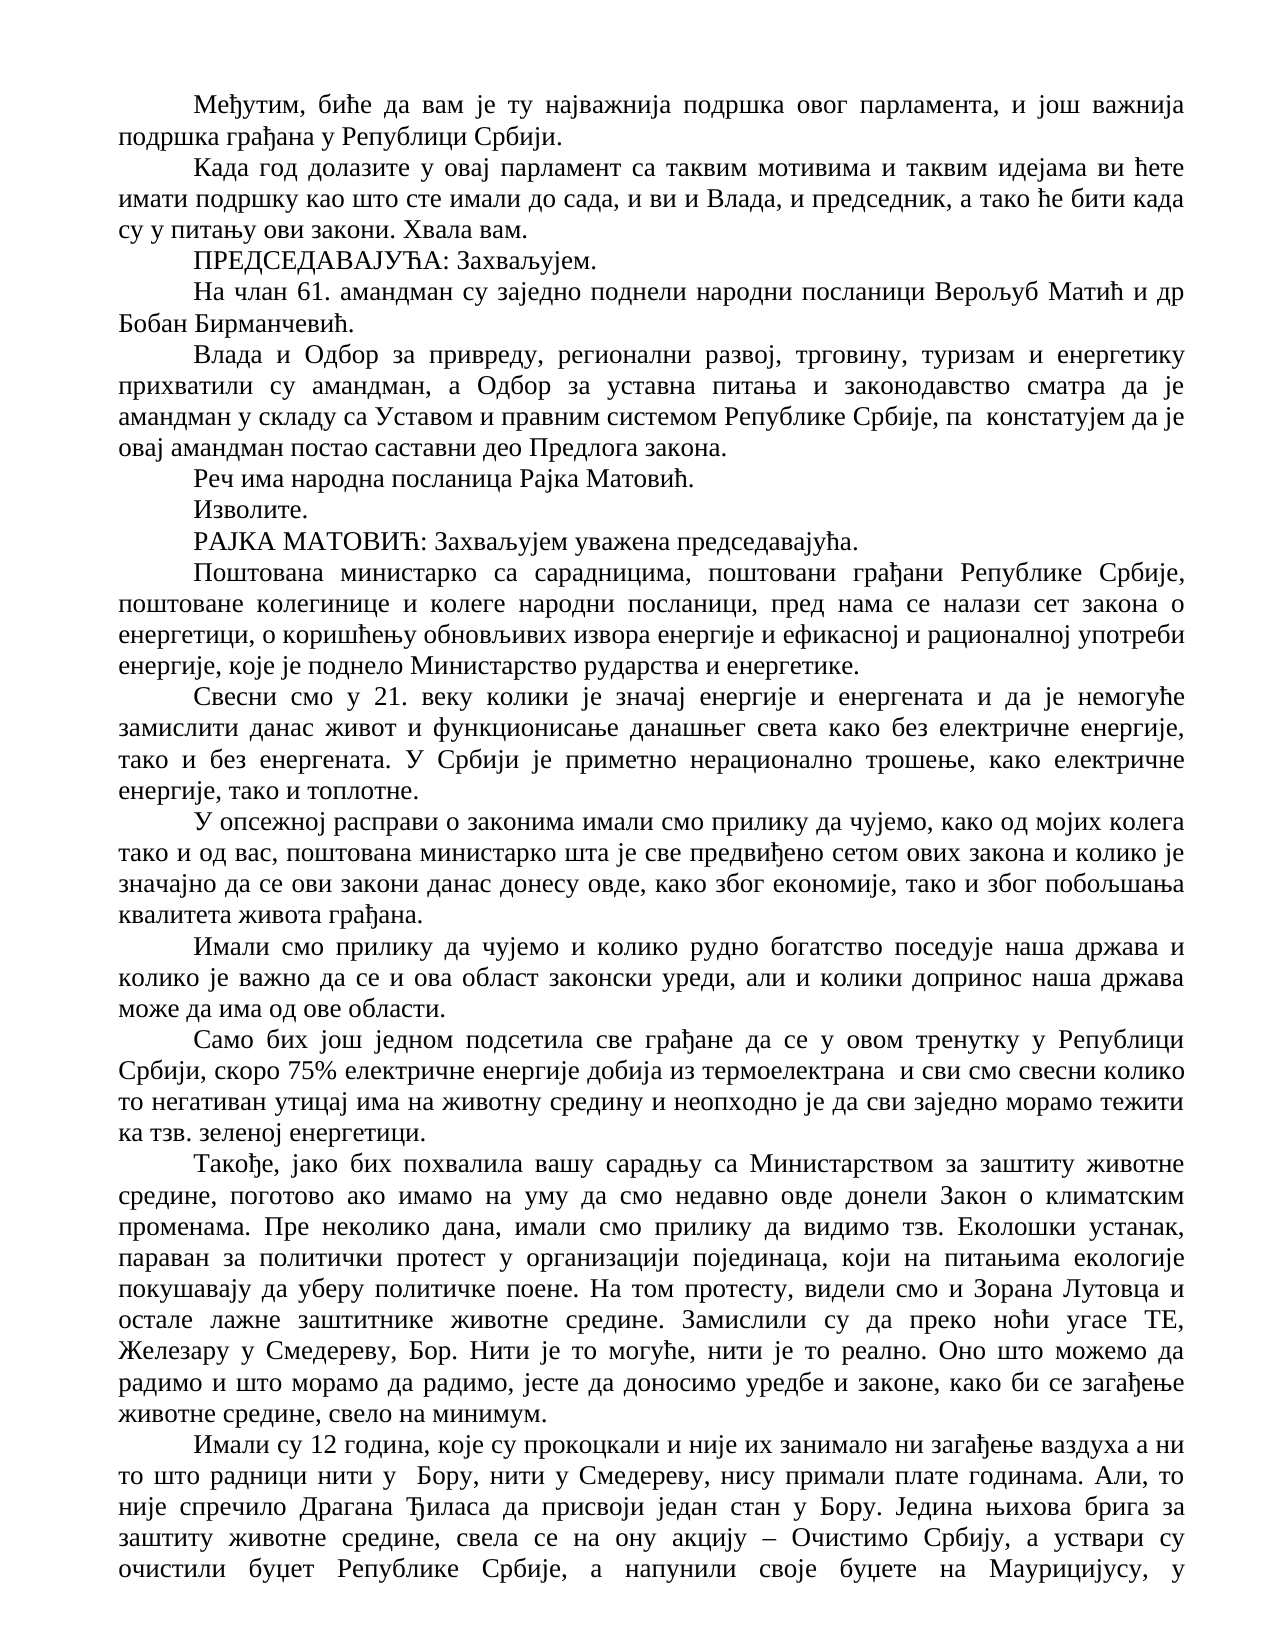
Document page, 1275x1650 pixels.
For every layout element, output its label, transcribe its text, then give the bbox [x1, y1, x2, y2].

text РАЈКА МАТОВИЋ: Захваљујем уважена председавајућа. [118, 525, 1186, 556]
text На члан 61. амандман су заједно поднели народни посланици Верољуб Матић и др Бобан Бирманчевић. [118, 276, 1186, 338]
text Имали смо прилику да чујемо и колико рудно богатство поседује наша држава и колико је важно да се и ова област законски уреди, али и колики допринос наша држава може да има од ове области. [118, 929, 1186, 1023]
text Међутим, биће да вам је ту најважнија подршка овог парламента, и још важнија подршка грађана у Републици Србији. [118, 89, 1186, 151]
text Изволите. [118, 493, 1186, 525]
text Реч има народна посланица Рајка Матовић. [118, 462, 1186, 493]
text Када год долазите у овај парламент са таквим мотивима и таквим идејама ви ћете имати подршку као што сте имали до сада, и ви и Влада, и председник, а тако ће бити када су у питању ови закони. Хвала вам. [118, 151, 1186, 244]
text Свесни смо у 21. веку колики је значај енергије и енергената и да је немогуће замислити данас живот и функционисање данашњег света како без електричне енергије, тако и без енергената. У Србији је приметно нерационално трошење, како електричне енергије, тако и топлотне. [118, 680, 1186, 805]
text Само бих још једном подсетила све грађане да се у овом тренутку у Републици Србији, скоро 75% електричне енергије добија из термоелектрана и сви смо свесни колико то негативан утицај има на животну средину и неопходно је да сви заједно морамо тежити ка тзв. зеленој енергетици. [118, 1023, 1186, 1148]
text ПРЕДСЕДАВАЈУЋА: Захваљујем. [118, 244, 1186, 276]
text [118, 1428, 1186, 1584]
text У опсежној расправи о законима имали смо прилику да чујемо, како од мојих колега тако и од вас, поштована министарко шта је све предвиђено сетом ових закона и колико је значајно да се ови закони данас донесу овде, како због економије, тако и због побољшања квалитета живота грађана. [118, 805, 1186, 929]
text Поштована министарко са сарадницима, поштовани грађани Републике Србије, поштоване колегинице и колеге народни посланици, пред нама се налази сет закона о енергетици, о коришћењу обновљивих извора енергије и ефикасној и рационалној употреби енергије, које је поднело Министарство рударства и енергетике. [118, 556, 1186, 680]
text Влада и Одбор за привреду, регионални развој, трговину, туризам и енергетику прихватили су амандман, а Одбор за уставна питања и законодавство сматра да је амандман у складу са Уставом и правним системом Републике Србије, па констатујем да је овај амандман постао саставни део Предлога закона. [118, 338, 1186, 462]
text Такође, јако бих похвалила вашу сарадњу са Министарством за заштиту животне средине, поготово ако имамо на уму да смо недавно овде донели Закон о климатским променама. Пре неколико дана, имали смо прилику да видимо тзв. Еколошки устанак, параван за политички протест у организацији појединаца, који на питањима екологије покушавају да уберу политичке поене. На том протесту, видели смо и Зорана Лутовца и остале лажне заштитнике животне средине. Замислили су да преко ноћи угасе ТЕ, Железару у Смедереву, Бор. Нити је то могуће, нити је то реално. Оно што можемо да радимо и што морамо да радимо, јесте да доносимо уредбе и законе, како би се загађење животне средине, свело на минимум. [118, 1148, 1186, 1428]
